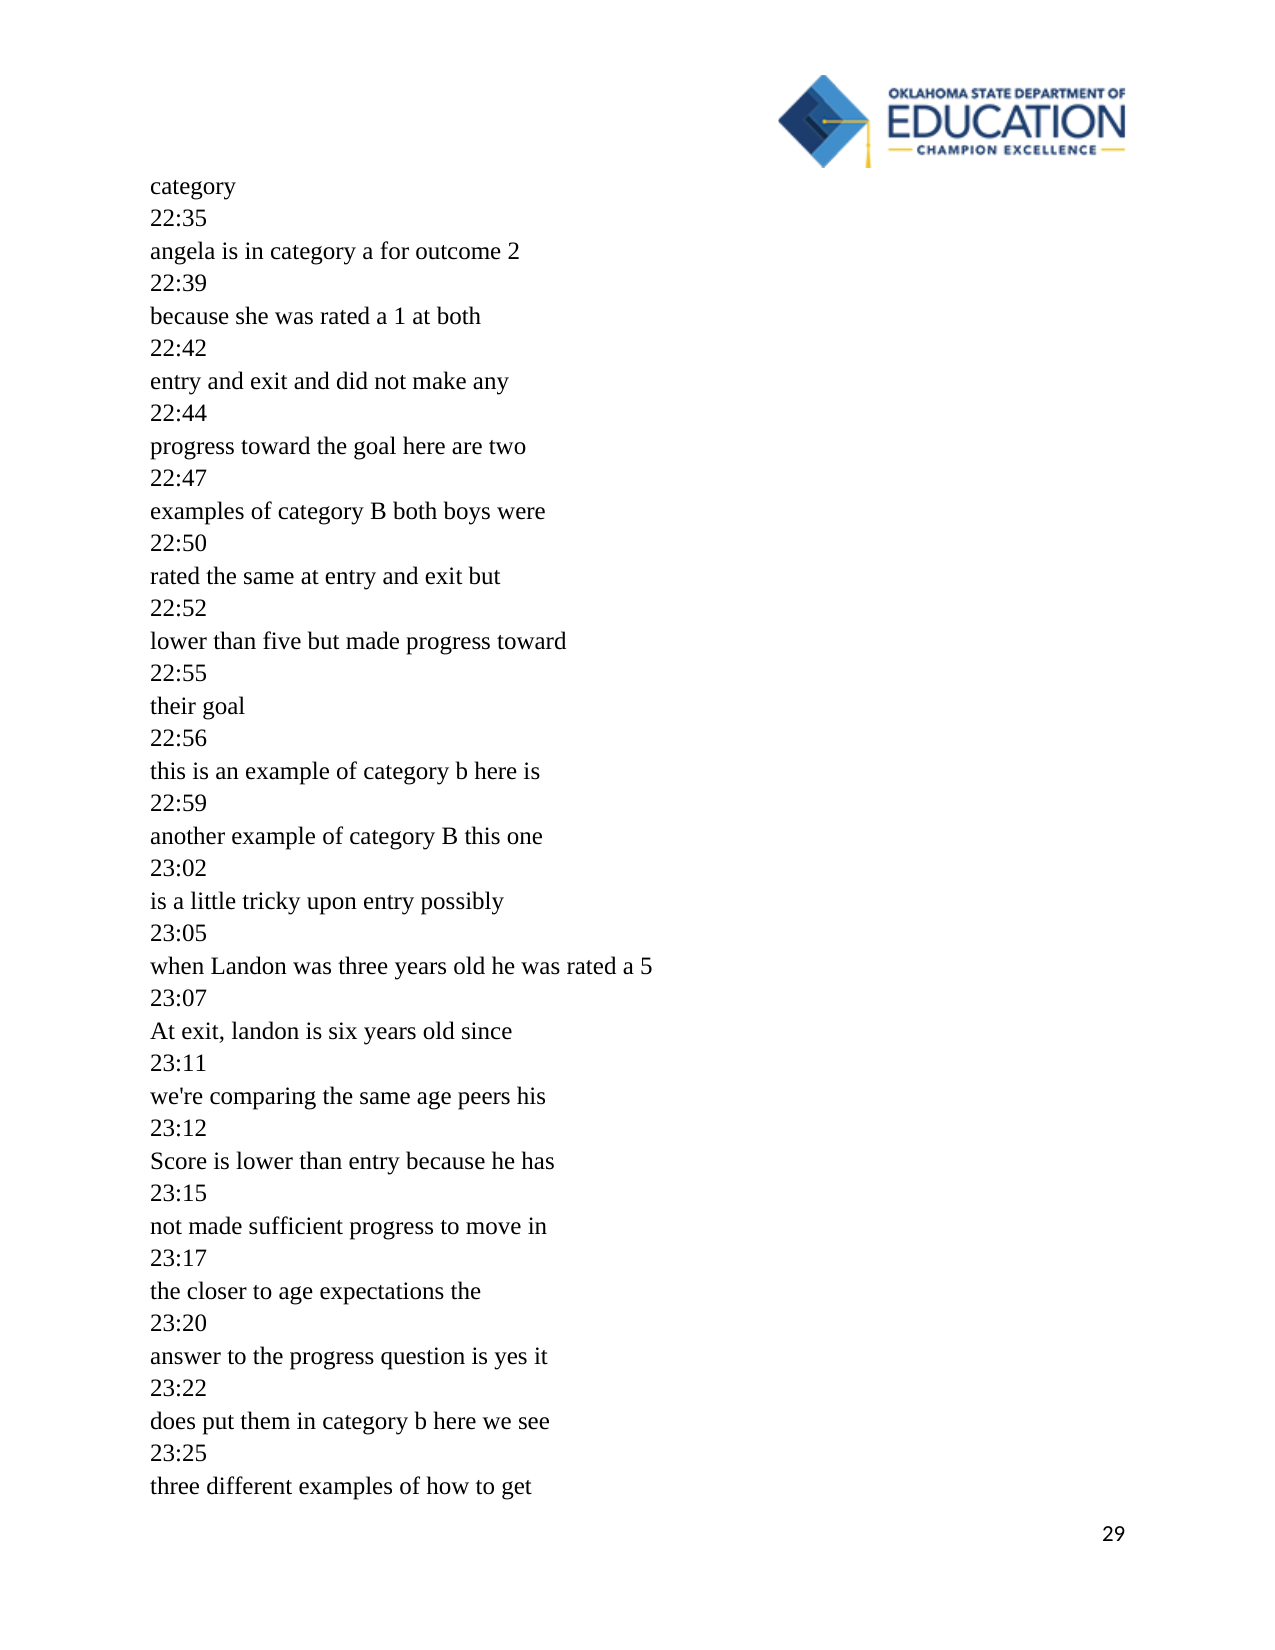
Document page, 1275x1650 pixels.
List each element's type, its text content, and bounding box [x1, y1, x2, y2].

picture [778, 75, 1125, 168]
text progress toward the goal here are two [150, 427, 1125, 460]
text when Landon was three years old he was rated a 5 [150, 947, 1125, 980]
text three different examples of how to get [150, 1467, 1125, 1500]
text another example of category B this one [150, 817, 1125, 850]
text lower than five but made progress toward [150, 622, 1125, 655]
text angela is in category a for outcome 2 [150, 232, 1125, 265]
text 23:25 [150, 1435, 1125, 1467]
text 23:05 [150, 915, 1125, 947]
text category [150, 167, 1125, 200]
text answer to the progress question is yes it [150, 1337, 1125, 1370]
text examples of category B both boys were [150, 492, 1125, 525]
text 23:22 [150, 1370, 1125, 1402]
text 22:42 [150, 330, 1125, 362]
text does put them in category b here we see [150, 1402, 1125, 1435]
text 23:20 [150, 1305, 1125, 1337]
text because she was rated a 1 at both [150, 297, 1125, 330]
text 22:55 [150, 655, 1125, 687]
text 22:35 [150, 200, 1125, 232]
text we're comparing the same age peers his [150, 1077, 1125, 1110]
text 22:39 [150, 265, 1125, 297]
text their goal [150, 687, 1125, 720]
text 22:47 [150, 460, 1125, 492]
text 22:59 [150, 785, 1125, 817]
text 23:07 [150, 980, 1125, 1012]
text 23:11 [150, 1045, 1125, 1077]
text 22:52 [150, 590, 1125, 622]
text the closer to age expectations the [150, 1272, 1125, 1305]
text 23:02 [150, 850, 1125, 882]
text this is an example of category b here is [150, 752, 1125, 785]
text 22:44 [150, 395, 1125, 427]
text entry and exit and did not make any [150, 362, 1125, 395]
text 22:50 [150, 525, 1125, 557]
text rated the same at entry and exit but [150, 557, 1125, 590]
text is a little tricky upon entry possibly [150, 882, 1125, 915]
text 23:12 [150, 1110, 1125, 1142]
text Score is lower than entry because he has [150, 1142, 1125, 1175]
text 22:56 [150, 720, 1125, 752]
text 23:17 [150, 1240, 1125, 1272]
text 23:15 [150, 1175, 1125, 1207]
text not made sufficient progress to move in [150, 1207, 1125, 1240]
text At exit, landon is six years old since [150, 1012, 1125, 1045]
